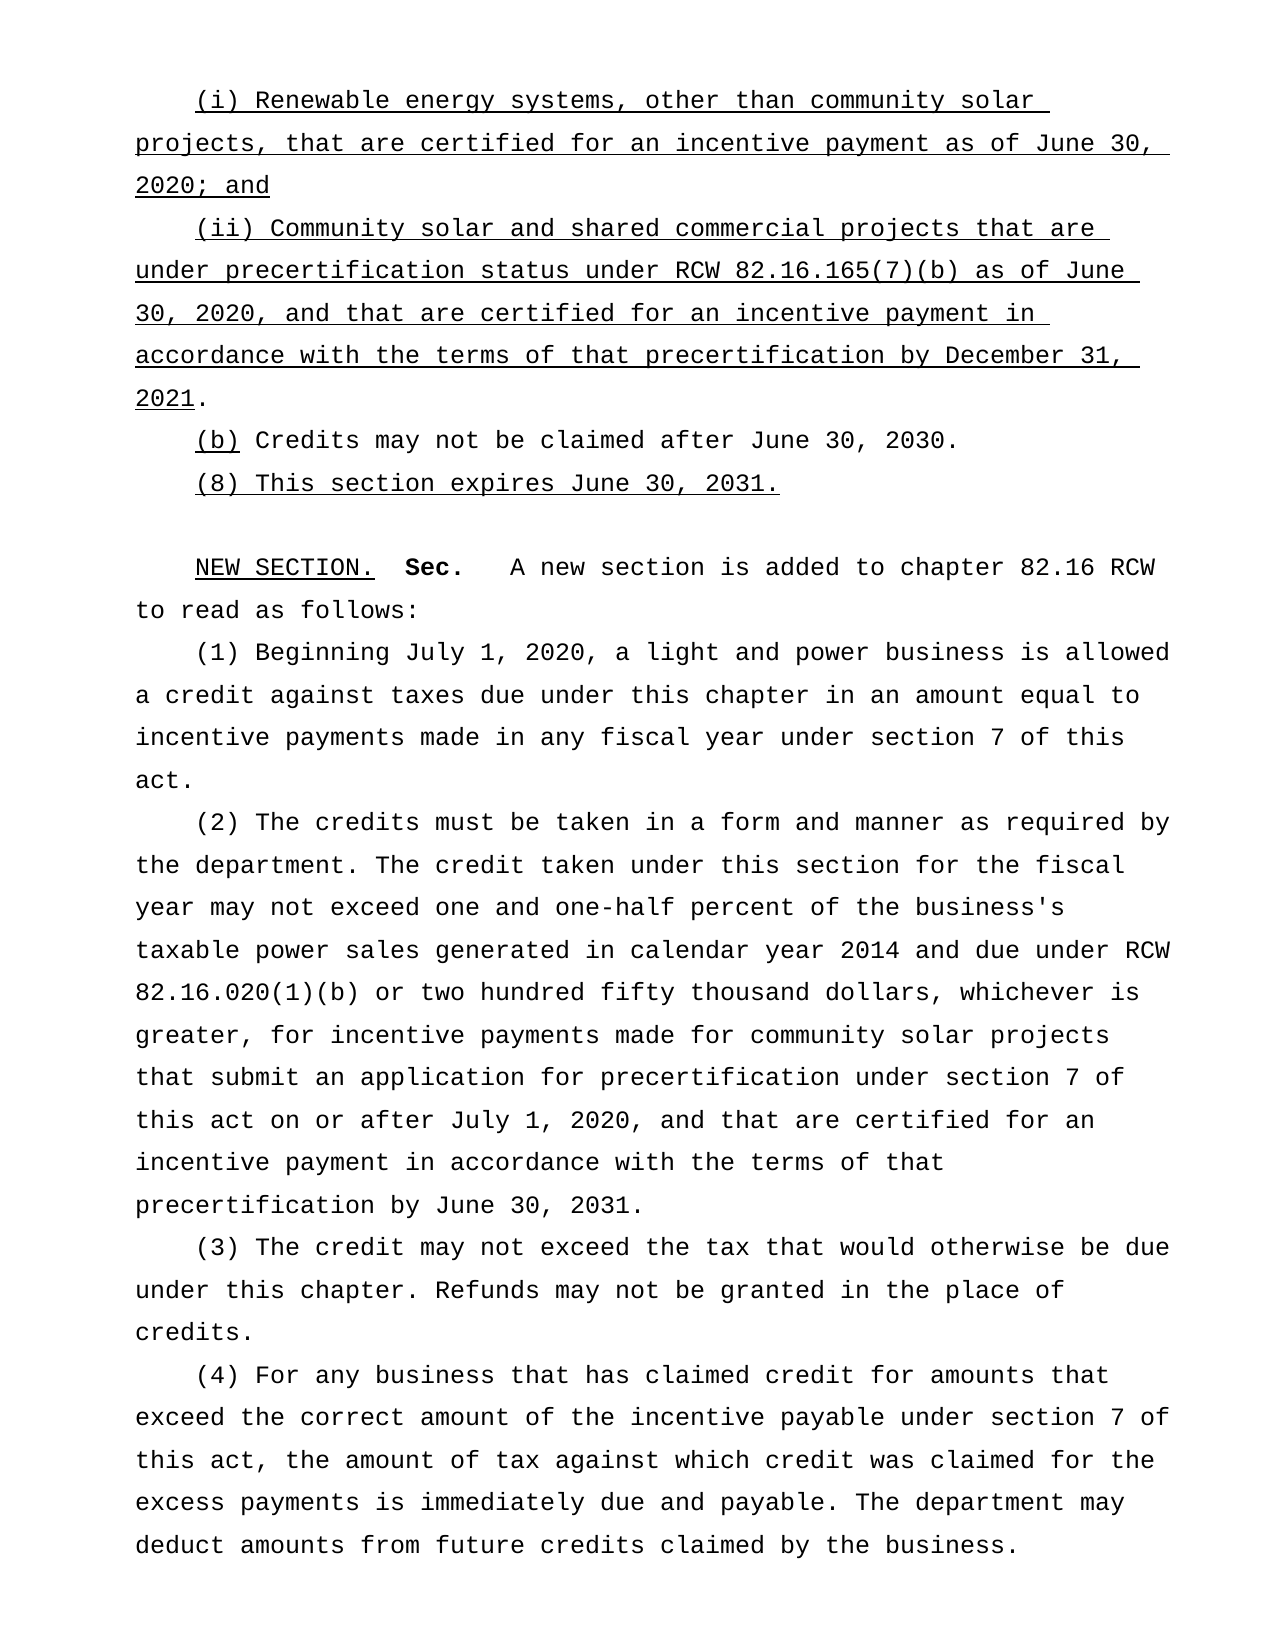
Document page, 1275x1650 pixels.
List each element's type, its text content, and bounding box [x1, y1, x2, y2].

text (2) The credits must be taken in a form and manner as required by the department. The credit taken under this section for the fiscal year may not exceed one and one-half percent of the business's taxable power sales generated in calendar year 2014 and due under RCW 82.16.020(1)(b) or two hundred fifty thousand dollars, whichever is greater, for incentive payments made for community solar projects that submit an application for precertification under section 7 of this act on or after July 1, 2020, and that are certified for an incentive payment in accordance with the terms of that precertification by June 30, 2031. [135, 797, 1170, 1222]
text NEW SECTION. Sec. A new section is added to chapter 82.16 RCW to read as follows: [135, 542, 1170, 627]
text (b) Credits may not be claimed after June 30, 2030. [135, 415, 1170, 457]
text (8) This section expires June 30, 2031. [135, 457, 1170, 500]
text (i) Renewable energy systems, other than community solar projects, that are certified for an incentive payment as of June 30, 2020; and [135, 155, 1170, 202]
text (1) Beginning July 1, 2020, a light and power business is allowed a credit against taxes due under this chapter in an amount equal to incentive payments made in any fiscal year under section 7 of this act. [135, 627, 1170, 797]
text (4) For any business that has claimed credit for amounts that exceed the correct amount of the incentive payable under section 7 of this act, the amount of tax against which credit was claimed for the excess payments is immediately due and payable. The department may deduct amounts from future credits claimed by the business. [135, 1349, 1170, 1562]
text (3) The credit may not exceed the tax that would otherwise be due under this chapter. Refunds may not be granted in the place of credits. [135, 1222, 1170, 1349]
text (ii) Community solar and shared commercial projects that are under precertification status under RCW 82.16.165(7)(b) as of June 30, 2020, and that are certified for an incentive payment in accordance with the terms of that precertification by December 31, 2021. [135, 202, 1170, 415]
text (i) Renewable energy systems, other than community solar projects, that are certified for an incentive payment as of June 30, 2020; and [135, 75, 1170, 154]
